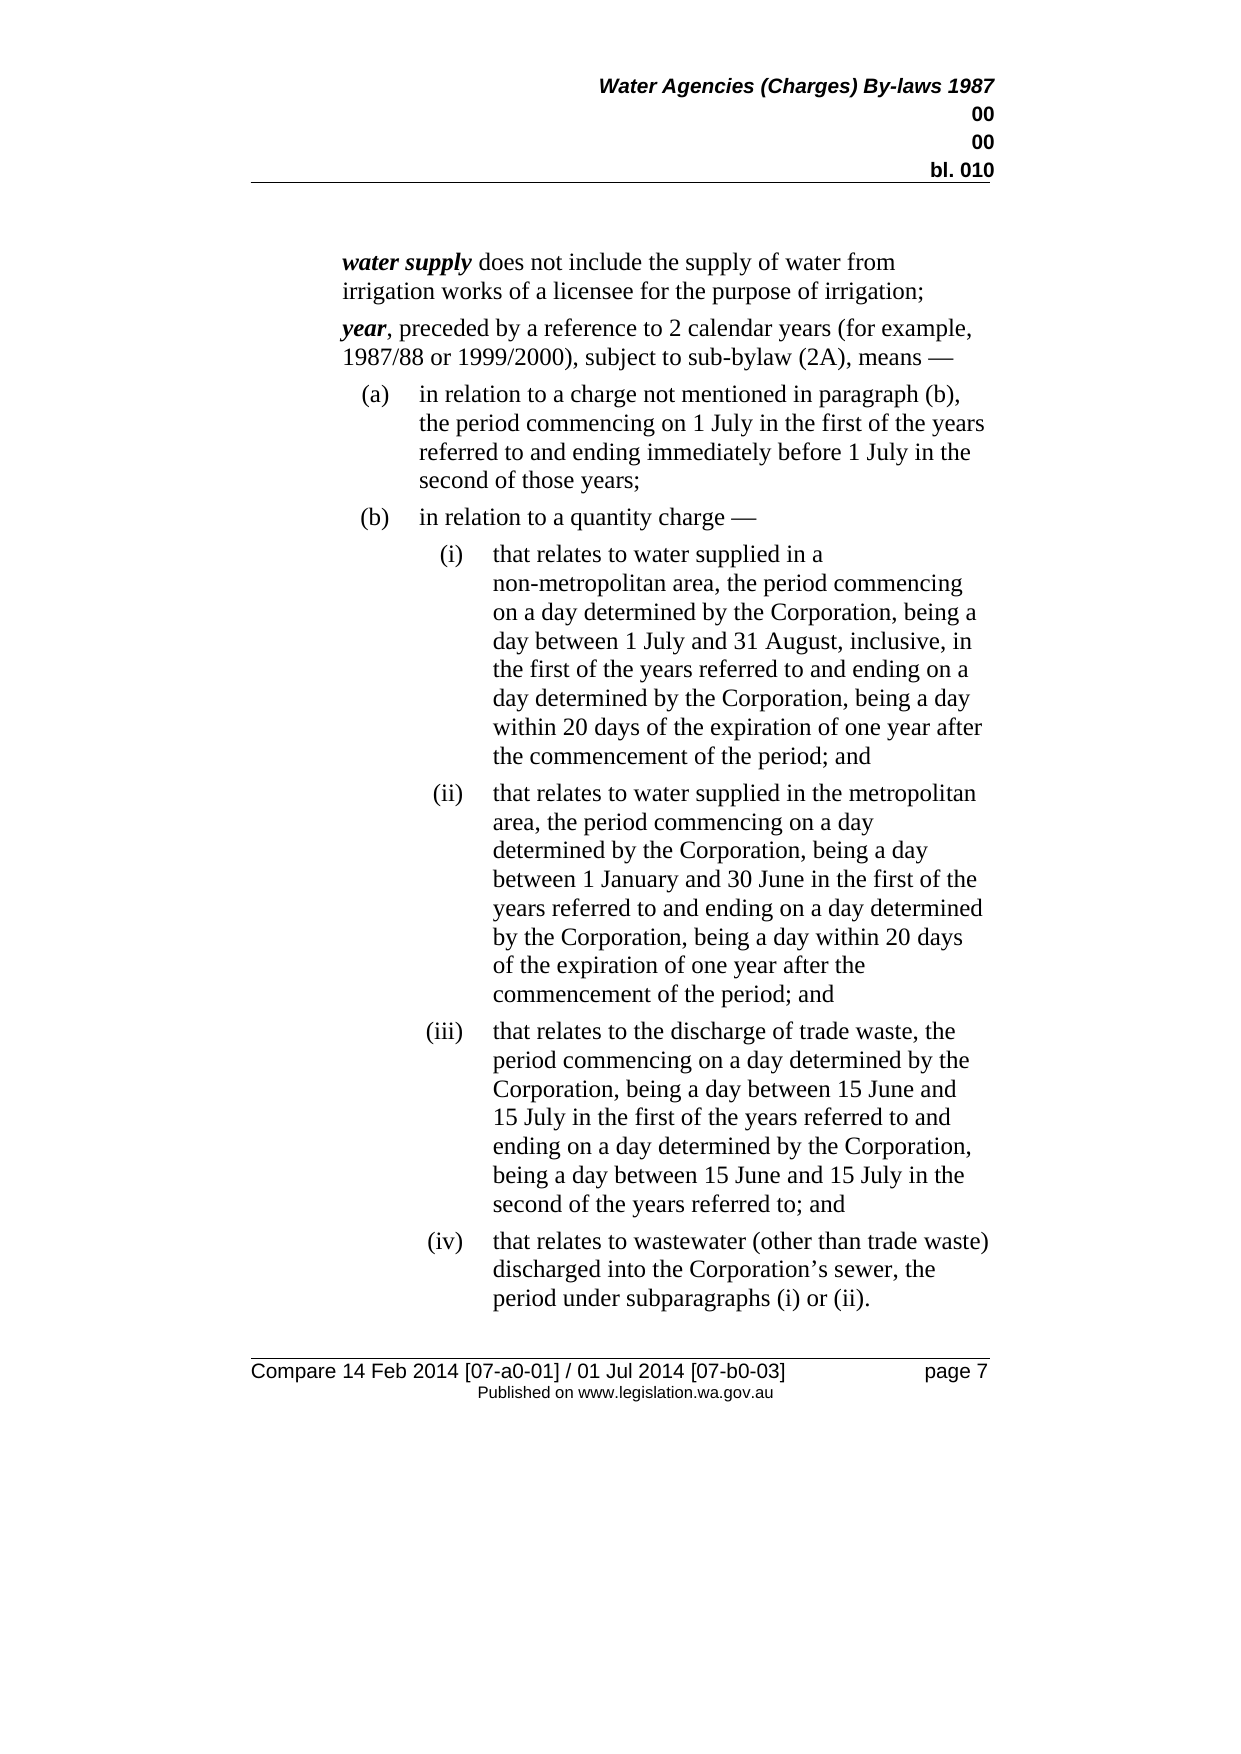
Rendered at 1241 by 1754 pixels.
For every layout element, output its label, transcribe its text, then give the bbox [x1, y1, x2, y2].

text (iii) that relates to the discharge of trade waste, the period commencing on a day determined by the Corporation, being a day between 15 June and 15 July in the first of the years referred to and ending on a day determined by the Corporation, being a day between 15 June and 15 July in the second of the years referred to; and [251, 1016, 990, 1217]
text year, preceded by a reference to 2 calendar years (for example, 1987/88 or 1999/2000), subject to sub-bylaw (2A), means — [251, 313, 990, 371]
text (a) in relation to a charge not mentioned in paragraph (b), the period commencing on 1 July in the first of the years referred to and ending immediately before 1 July in the second of those years; [251, 379, 990, 494]
text (ii) that relates to water supplied in the metropolitan area, the period commencing on a day determined by the Corporation, being a day between 1 January and 30 June in the first of the years referred to and ending on a day determined by the Corporation, being a day within 20 days of the expiration of one year after the commencement of the period; and [251, 778, 990, 1008]
text (iv) that relates to wastewater (other than trade waste) discharged into the Corporation’s sewer, the period under subparagraphs (i) or (ii). [251, 1226, 990, 1312]
text (i) that relates to water supplied in a non-metropolitan area, the period commencing on a day determined by the Corporation, being a day between 1 July and 31 August, inclusive, in the first of the years referred to and ending on a day determined by the Corporation, being a day within 20 days of the expiration of one year after the commencement of the period; and [251, 539, 990, 769]
text (b) in relation to a quantity charge — [251, 502, 990, 531]
text water supply does not include the supply of water from irrigation works of a licensee for the purpose of irrigation; [251, 247, 990, 305]
